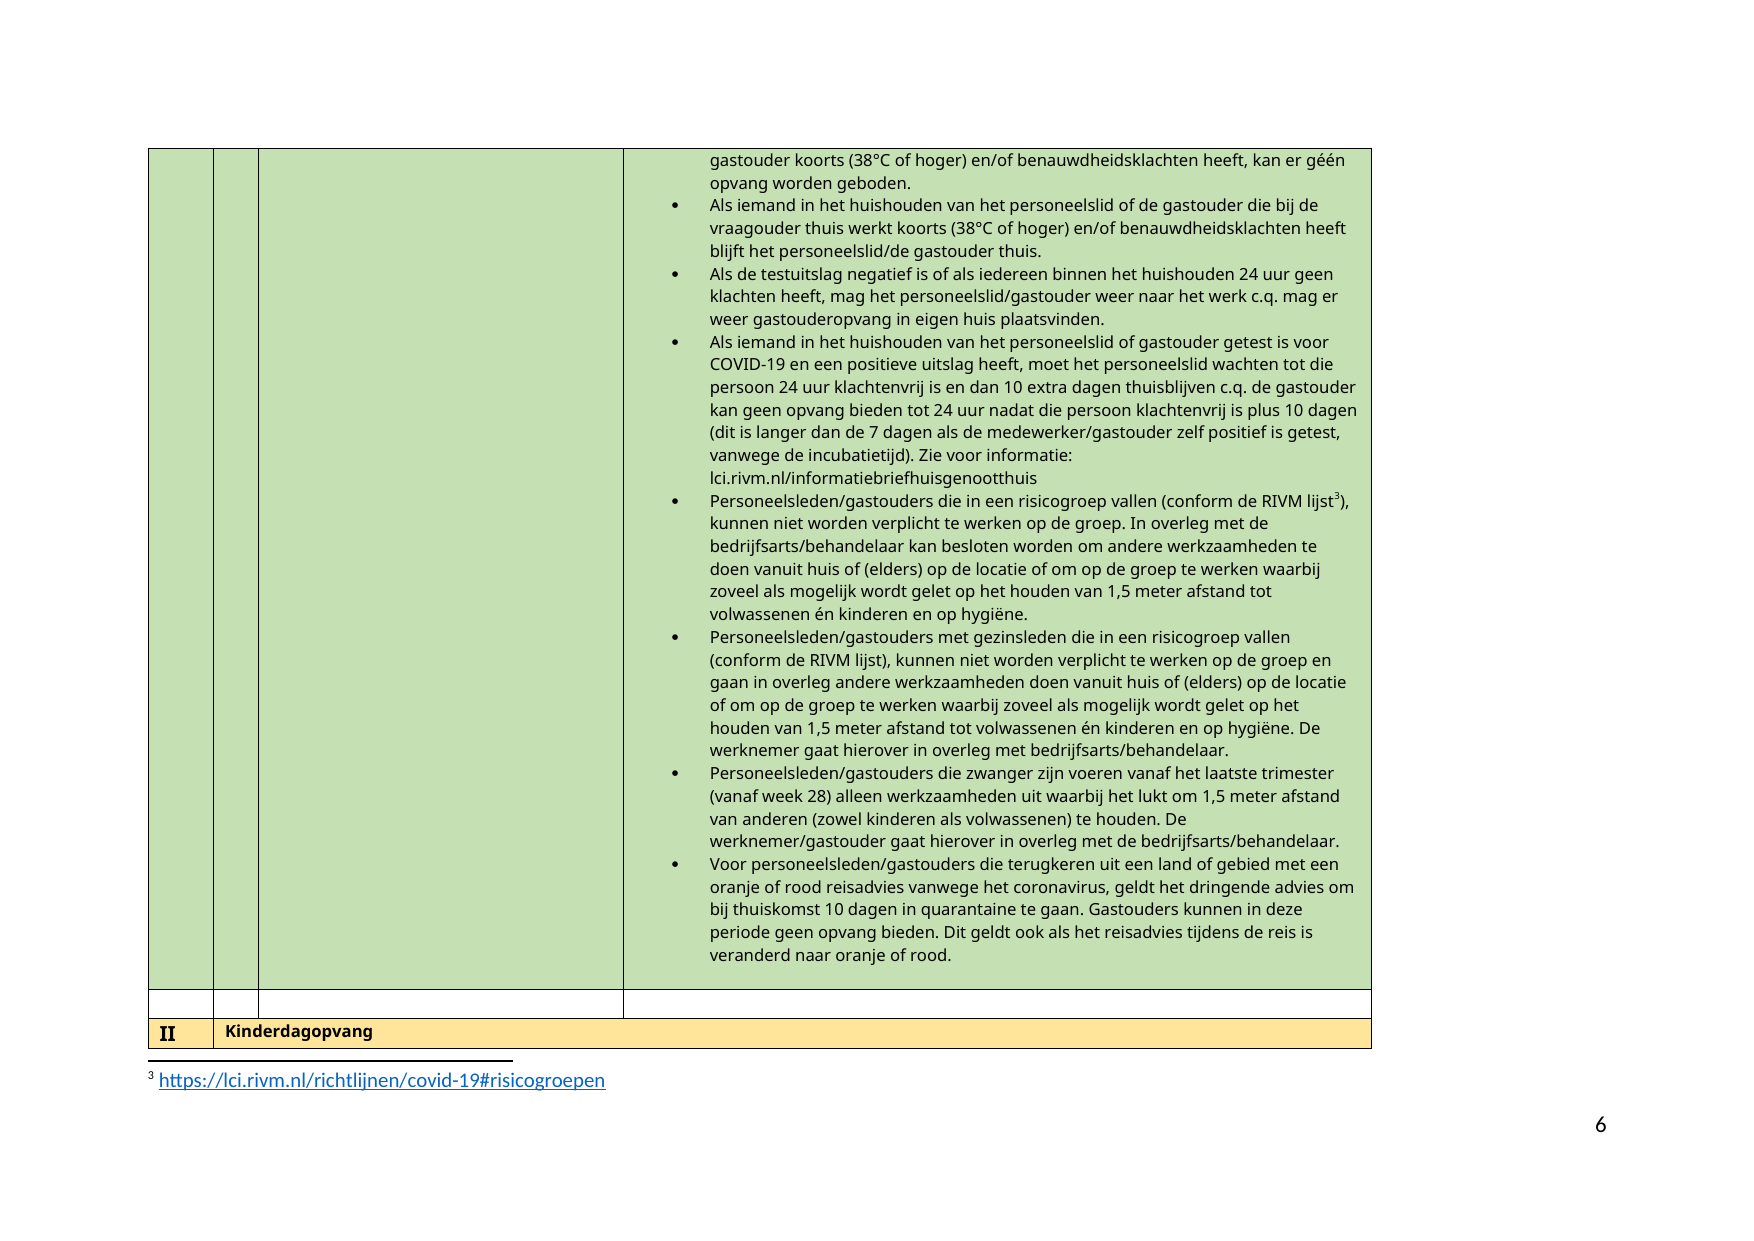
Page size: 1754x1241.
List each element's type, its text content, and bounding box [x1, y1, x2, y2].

table_cell [259, 990, 623, 1018]
table_cell Kinderdagopvang [214, 1019, 1371, 1048]
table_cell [624, 149, 1371, 989]
table_cell [624, 990, 1371, 1018]
table_cell 6 [214, 149, 258, 989]
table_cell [259, 149, 623, 989]
table_cell [149, 149, 213, 989]
table_cell II [149, 1019, 213, 1048]
table_cell [214, 990, 258, 1018]
table_cell [149, 990, 213, 1018]
